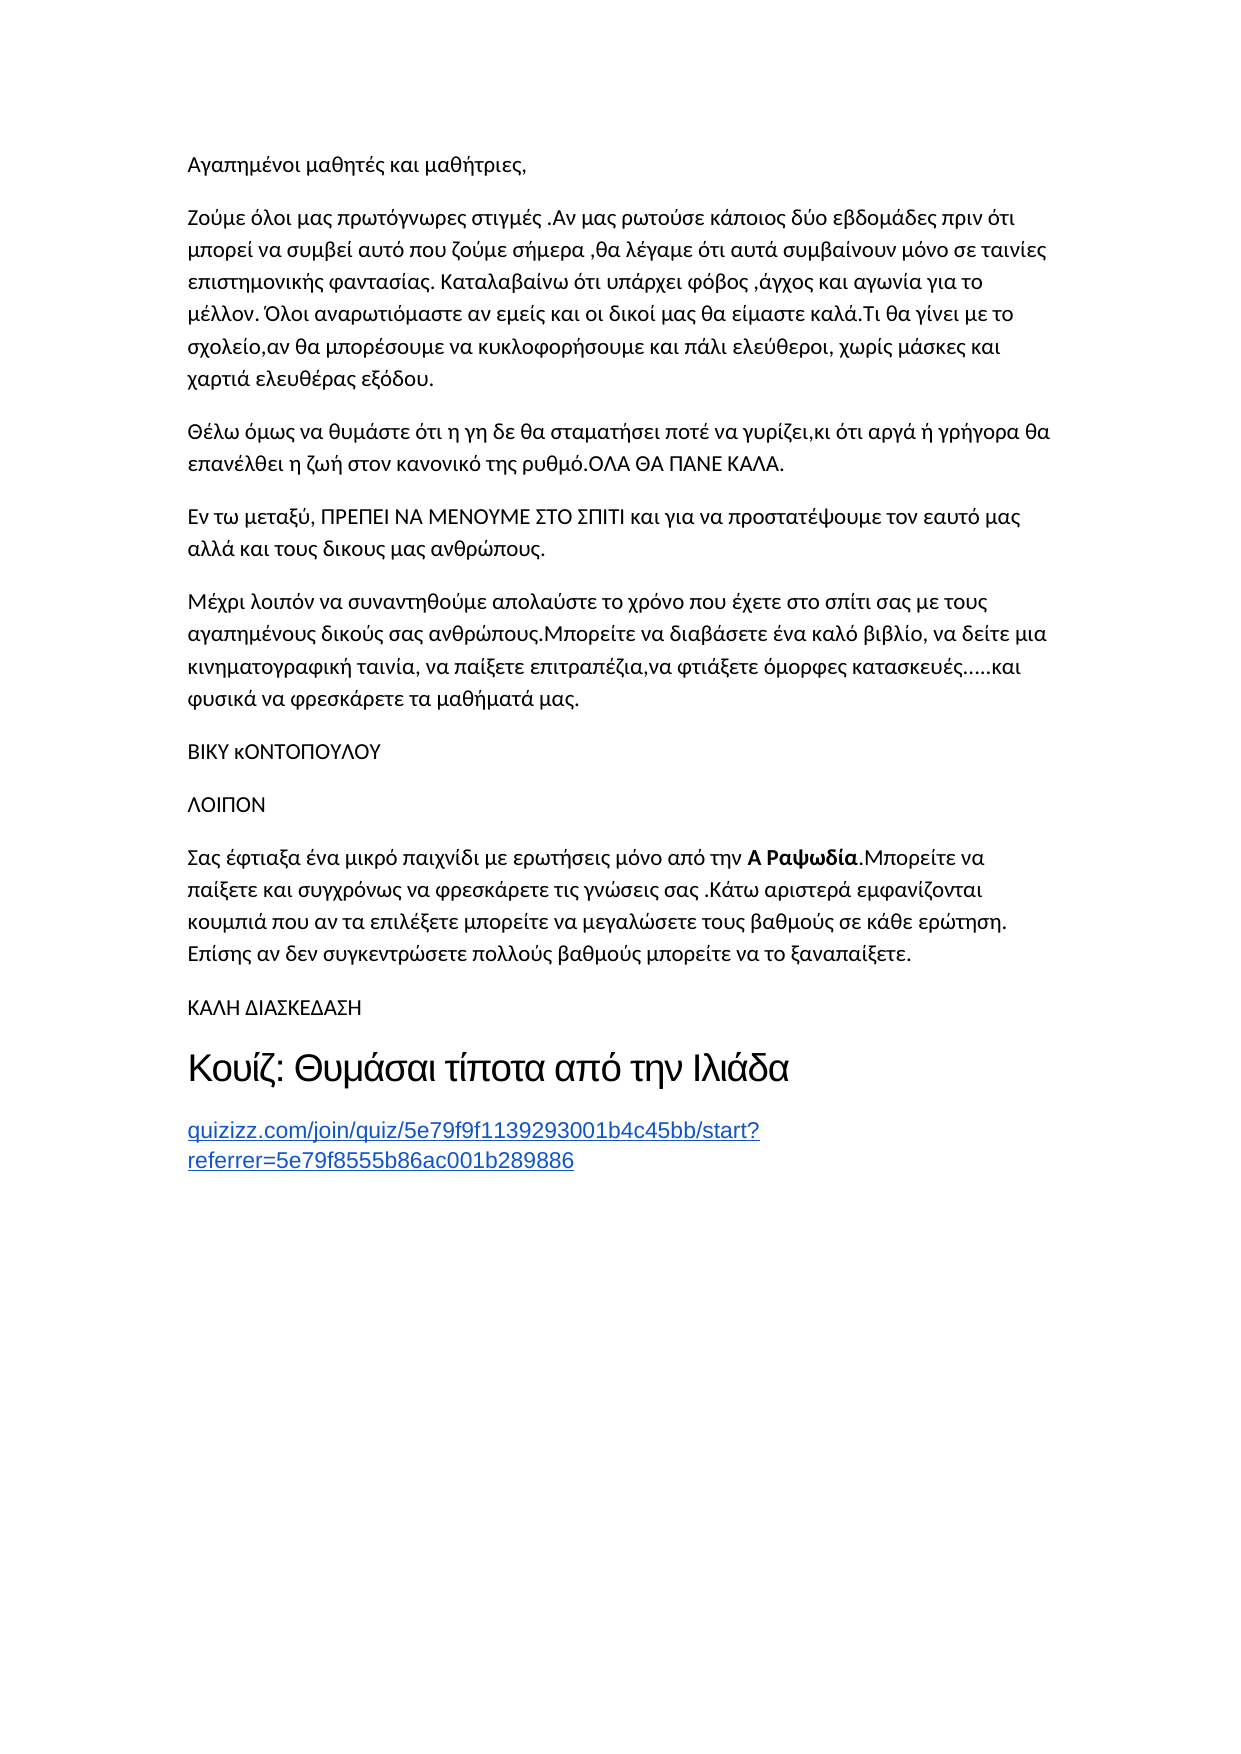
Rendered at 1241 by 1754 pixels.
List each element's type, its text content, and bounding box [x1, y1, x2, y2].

text Κουίζ: Θυμάσαι τίποτα από την Ιλιάδα [187, 1046, 1053, 1090]
text Μέχρι λοιπόν να συναντηθούμε απολαύστε το χρόνο που έχετε στο σπίτι σας με τους αγαπημένους δικούς σας ανθρώπους.Μπορείτε να διαβάσετε ένα καλό βιβλίο, να δείτε μια κινηματογραφική ταινία, να παίξετε επιτραπέζια,να φτιάξετε όμορφες κατασκευές.....και φυσικά να φρεσκάρετε τα μαθήματά μας. [187, 587, 1053, 712]
text Αγαπημένοι μαθητές και μαθήτριες, [187, 150, 1053, 178]
text ΛΟΙΠΟΝ [187, 790, 1053, 818]
text quizizz.com/join/quiz/5e79f9f1139293001b4c45bb/start?referrer=5e79f8555b86ac001b289886 [187, 1117, 1053, 1174]
text Σας έφτιαξα ένα μικρό παιχνίδι με ερωτήσεις μόνο από την Α Ραψωδία.Μπορείτε να παίξετε και συγχρόνως να φρεσκάρετε τις γνώσεις σας .Κάτω αριστερά εμφανίζονται κουμπιά που αν τα επιλέξετε μπορείτε να μεγαλώσετε τους βαθμούς σε κάθε ερώτηση. Επίσης αν δεν συγκεντρώσετε πολλούς βαθμούς μπορείτε να το ξαναπαίξετε. [187, 843, 1053, 968]
text ΚΑΛΗ ΔΙΑΣΚΕΔΑΣΗ [187, 993, 1053, 1021]
text ΒΊΚΥ κΟΝΤΟΠΟΥΛΟΥ [187, 737, 1053, 765]
text Θέλω όμως να θυμάστε ότι η γη δε θα σταματήσει ποτέ να γυρίζει,κι ότι αργά ή γρήγορα θα επανέλθει η ζωή στον κανονικό της ρυθμό.ΟΛΑ ΘΑ ΠΑΝΕ ΚΑΛΑ. [187, 417, 1053, 477]
text Ζούμε όλοι μας πρωτόγνωρες στιγμές .Αν μας ρωτούσε κάποιος δύο εβδομάδες πριν ότι μπορεί να συμβεί αυτό που ζούμε σήμερα ,θα λέγαμε ότι αυτά συμβαίνουν μόνο σε ταινίες επιστημονικής φαντασίας. Καταλαβαίνω ότι υπάρχει φόβος ,άγχος και αγωνία για το μέλλον. Όλοι αναρωτιόμαστε αν εμείς και οι δικοί μας θα είμαστε καλά.Τι θα γίνει με το σχολείο,αν θα μπορέσουμε να κυκλοφορήσουμε και πάλι ελεύθεροι, χωρίς μάσκες και χαρτιά ελευθέρας εξόδου. [187, 203, 1053, 392]
text Εν τω μεταξύ, ΠΡΈΠΕΙ ΝΑ ΜΕΝΟΥΜΕ ΣΤΟ ΣΠΙΤΙ και για να προστατέψουμε τον εαυτό μας αλλά και τους δικους μας ανθρώπους. [187, 502, 1053, 562]
